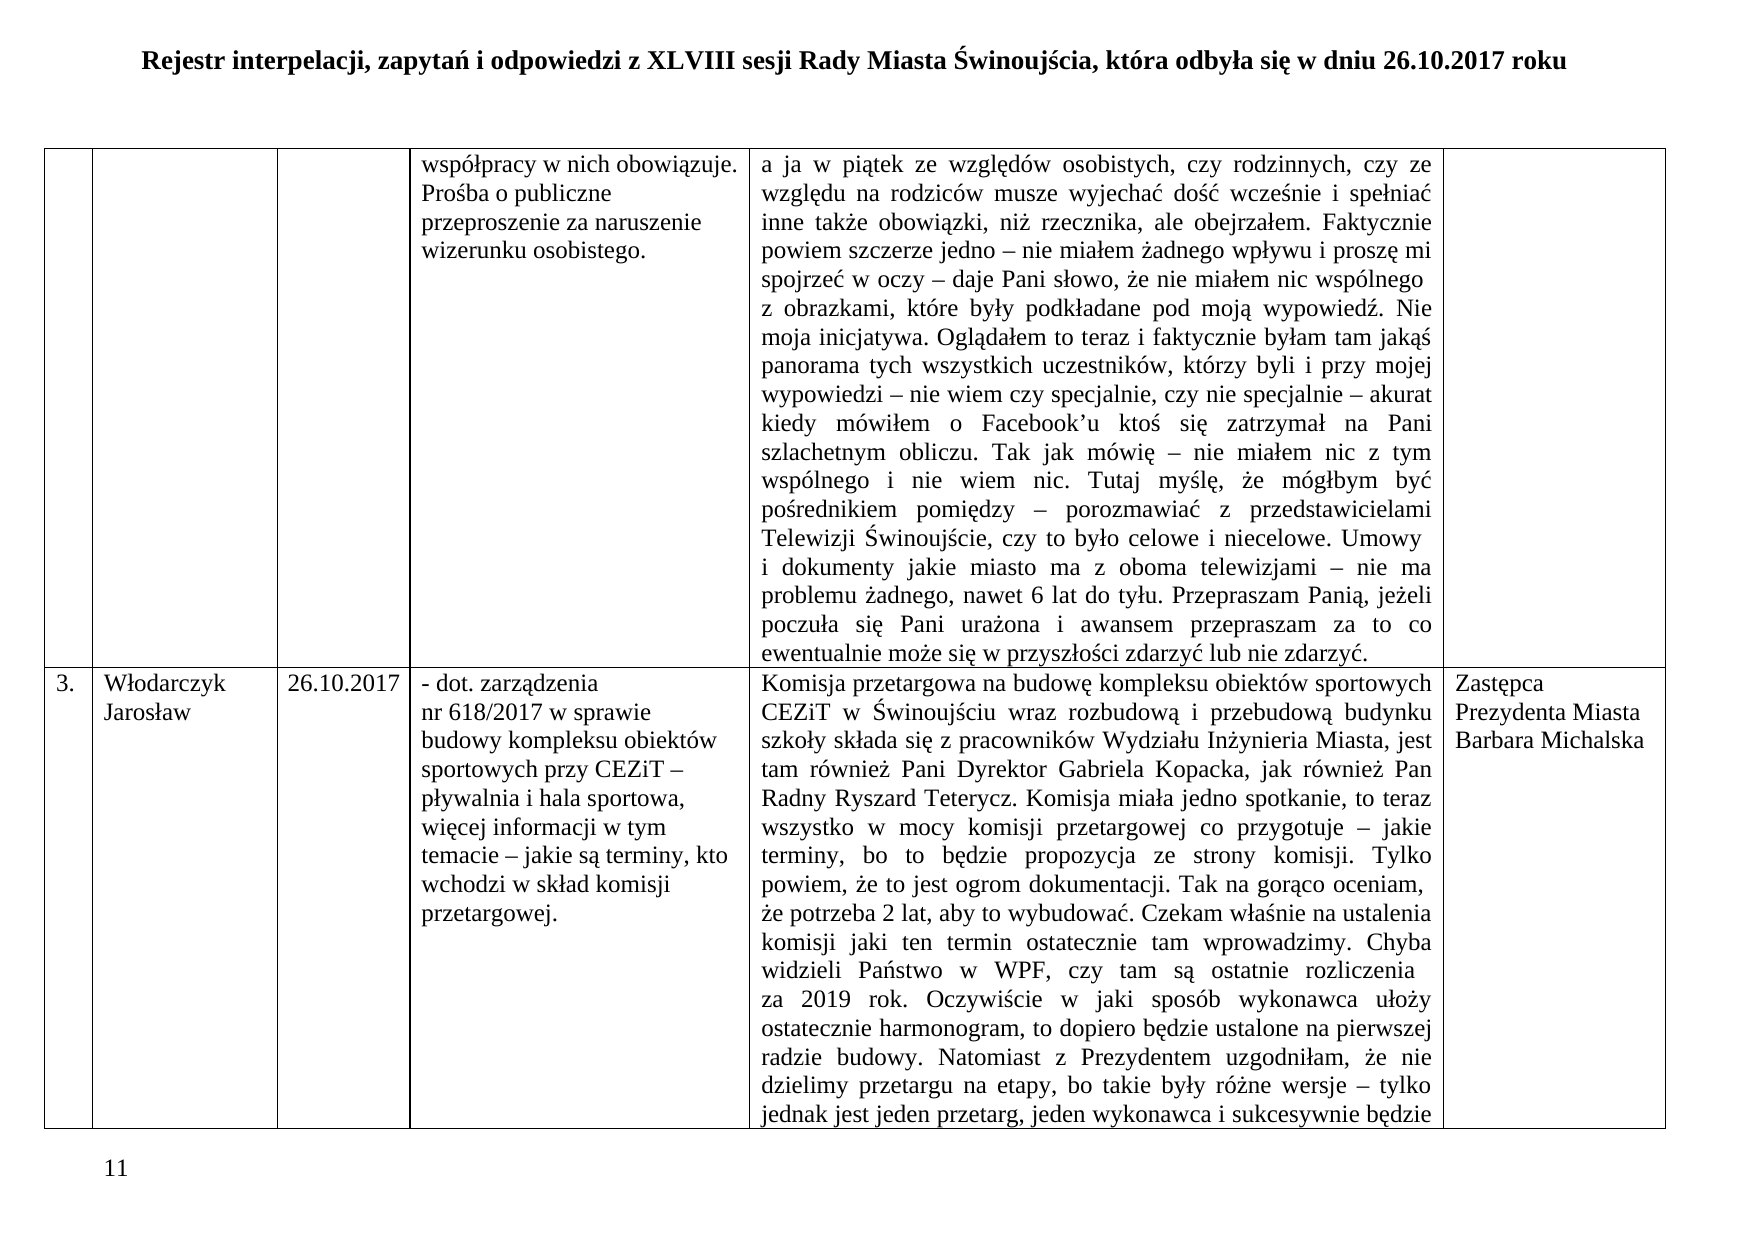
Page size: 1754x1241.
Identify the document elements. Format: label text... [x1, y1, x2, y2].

table_cell [278, 149, 409, 667]
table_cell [750, 668, 1443, 1128]
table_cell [411, 149, 749, 667]
table_cell 3. [45, 668, 92, 1128]
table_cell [750, 149, 1443, 667]
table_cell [1444, 149, 1665, 667]
table_cell 26.10.2017 [278, 668, 409, 1128]
table_cell [93, 149, 277, 667]
table_cell Włodarczyk Jarosław [93, 668, 277, 1128]
table_cell [45, 149, 92, 667]
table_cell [411, 668, 749, 1128]
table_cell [1444, 668, 1665, 1128]
